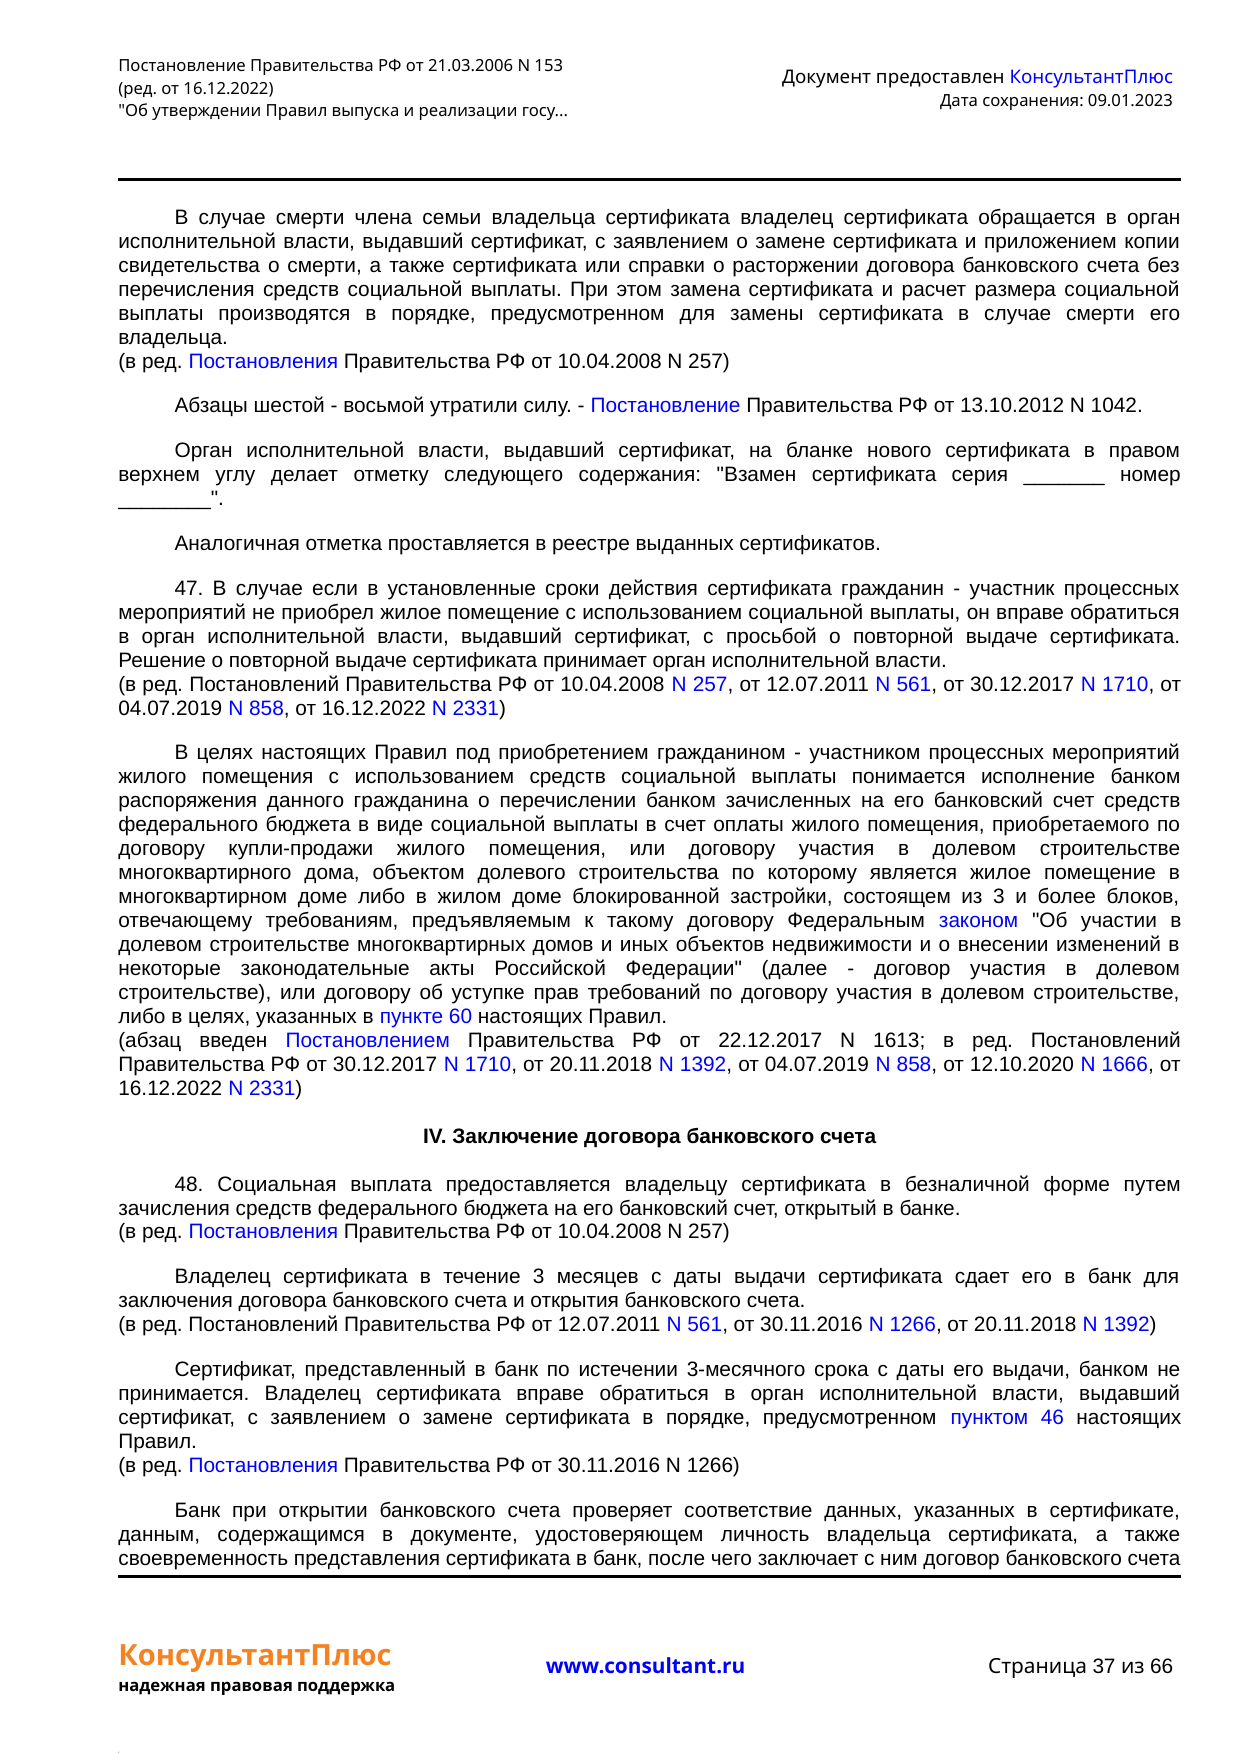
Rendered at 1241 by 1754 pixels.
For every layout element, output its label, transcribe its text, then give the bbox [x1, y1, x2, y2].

text (в ред. Постановления Правительства РФ от 30.11.2016 N 1266) [118, 1453, 1181, 1477]
text Владелец сертификата в течение 3 месяцев с даты выдачи сертификата сдает его в банк для заключения договора банковского счета и открытия банковского счета. [118, 1264, 1181, 1312]
text В целях настоящих Правил под приобретением гражданином - участником процессных мероприятий жилого помещения с использованием средств социальной выплаты понимается исполнение банком распоряжения данного гражданина о перечислении банком зачисленных на его банковский счет средств федерального бюджета в виде социальной выплаты в счет оплаты жилого помещения, приобретаемого по договору купли-продажи жилого помещения, или договору участия в долевом строительстве многоквартирного дома, объектом долевого строительства по которому является жилое помещение в многоквартирном доме либо в жилом доме блокированной застройки, состоящем из 3 и более блоков, отвечающему требованиям, предъявляемым к такому договору Федеральным законом "Об участии в долевом строительстве многоквартирных домов и иных объектов недвижимости и о внесении изменений в некоторые законодательные акты Российской Федерации" (далее - договор участия в долевом строительстве), или договору об уступке прав требований по договору участия в долевом строительстве, либо в целях, указанных в пункте 60 настоящих Правил. [118, 740, 1181, 1028]
text 48. Социальная выплата предоставляется владельцу сертификата в безналичной форме путем зачисления средств федерального бюджета на его банковский счет, открытый в банке. [118, 1171, 1181, 1219]
text Сертификат, представленный в банк по истечении 3-месячного срока с даты его выдачи, банком не принимается. Владелец сертификата вправе обратиться в орган исполнительной власти, выдавший сертификат, с заявлением о замене сертификата в порядке, предусмотренном пунктом 46 настоящих Правил. [118, 1357, 1181, 1453]
text Орган исполнительной власти, выдавший сертификат, на бланке нового сертификата в правом верхнем углу делает отметку следующего содержания: "Взамен сертификата серия _______ номер ________". [118, 438, 1181, 510]
text 47. В случае если в установленные сроки действия сертификата гражданин - участник процессных мероприятий не приобрел жилое помещение с использованием социальной выплаты, он вправе обратиться в орган исполнительной власти, выдавший сертификат, с просьбой о повторной выдаче сертификата. Решение о повторной выдаче сертификата принимает орган исполнительной власти. [118, 576, 1181, 671]
text Абзацы шестой - восьмой утратили силу. - Постановление Правительства РФ от 13.10.2012 N 1042. [118, 393, 1181, 417]
text (в ред. Постановлений Правительства РФ от 12.07.2011 N 561, от 30.11.2016 N 1266, от 20.11.2018 N 1392) [118, 1312, 1181, 1336]
text (в ред. Постановления Правительства РФ от 10.04.2008 N 257) [118, 1219, 1181, 1243]
text (абзац введен Постановлением Правительства РФ от 22.12.2017 N 1613; в ред. Постановлений Правительства РФ от 30.12.2017 N 1710, от 20.11.2018 N 1392, от 04.07.2019 N 858, от 12.10.2020 N 1666, от 16.12.2022 N 2331) [118, 1028, 1181, 1099]
text (в ред. Постановления Правительства РФ от 10.04.2008 N 257) [118, 348, 1181, 372]
text В случае смерти члена семьи владельца сертификата владелец сертификата обращается в орган исполнительной власти, выдавший сертификат, с заявлением о замене сертификата и приложением копии свидетельства о смерти, а также сертификата или справки о расторжении договора банковского счета без перечисления средств социальной выплаты. При этом замена сертификата и расчет размера социальной выплаты производятся в порядке, предусмотренном для замены сертификата в случае смерти его владельца. [118, 205, 1181, 348]
text (в ред. Постановлений Правительства РФ от 10.04.2008 N 257, от 12.07.2011 N 561, от 30.12.2017 N 1710, от 04.07.2019 N 858, от 16.12.2022 N 2331) [118, 671, 1181, 719]
title IV. Заключение договора банковского счета [118, 1123, 1181, 1147]
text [118, 1497, 1181, 1569]
text Аналогичная отметка проставляется в реестре выданных сертификатов. [118, 531, 1181, 555]
